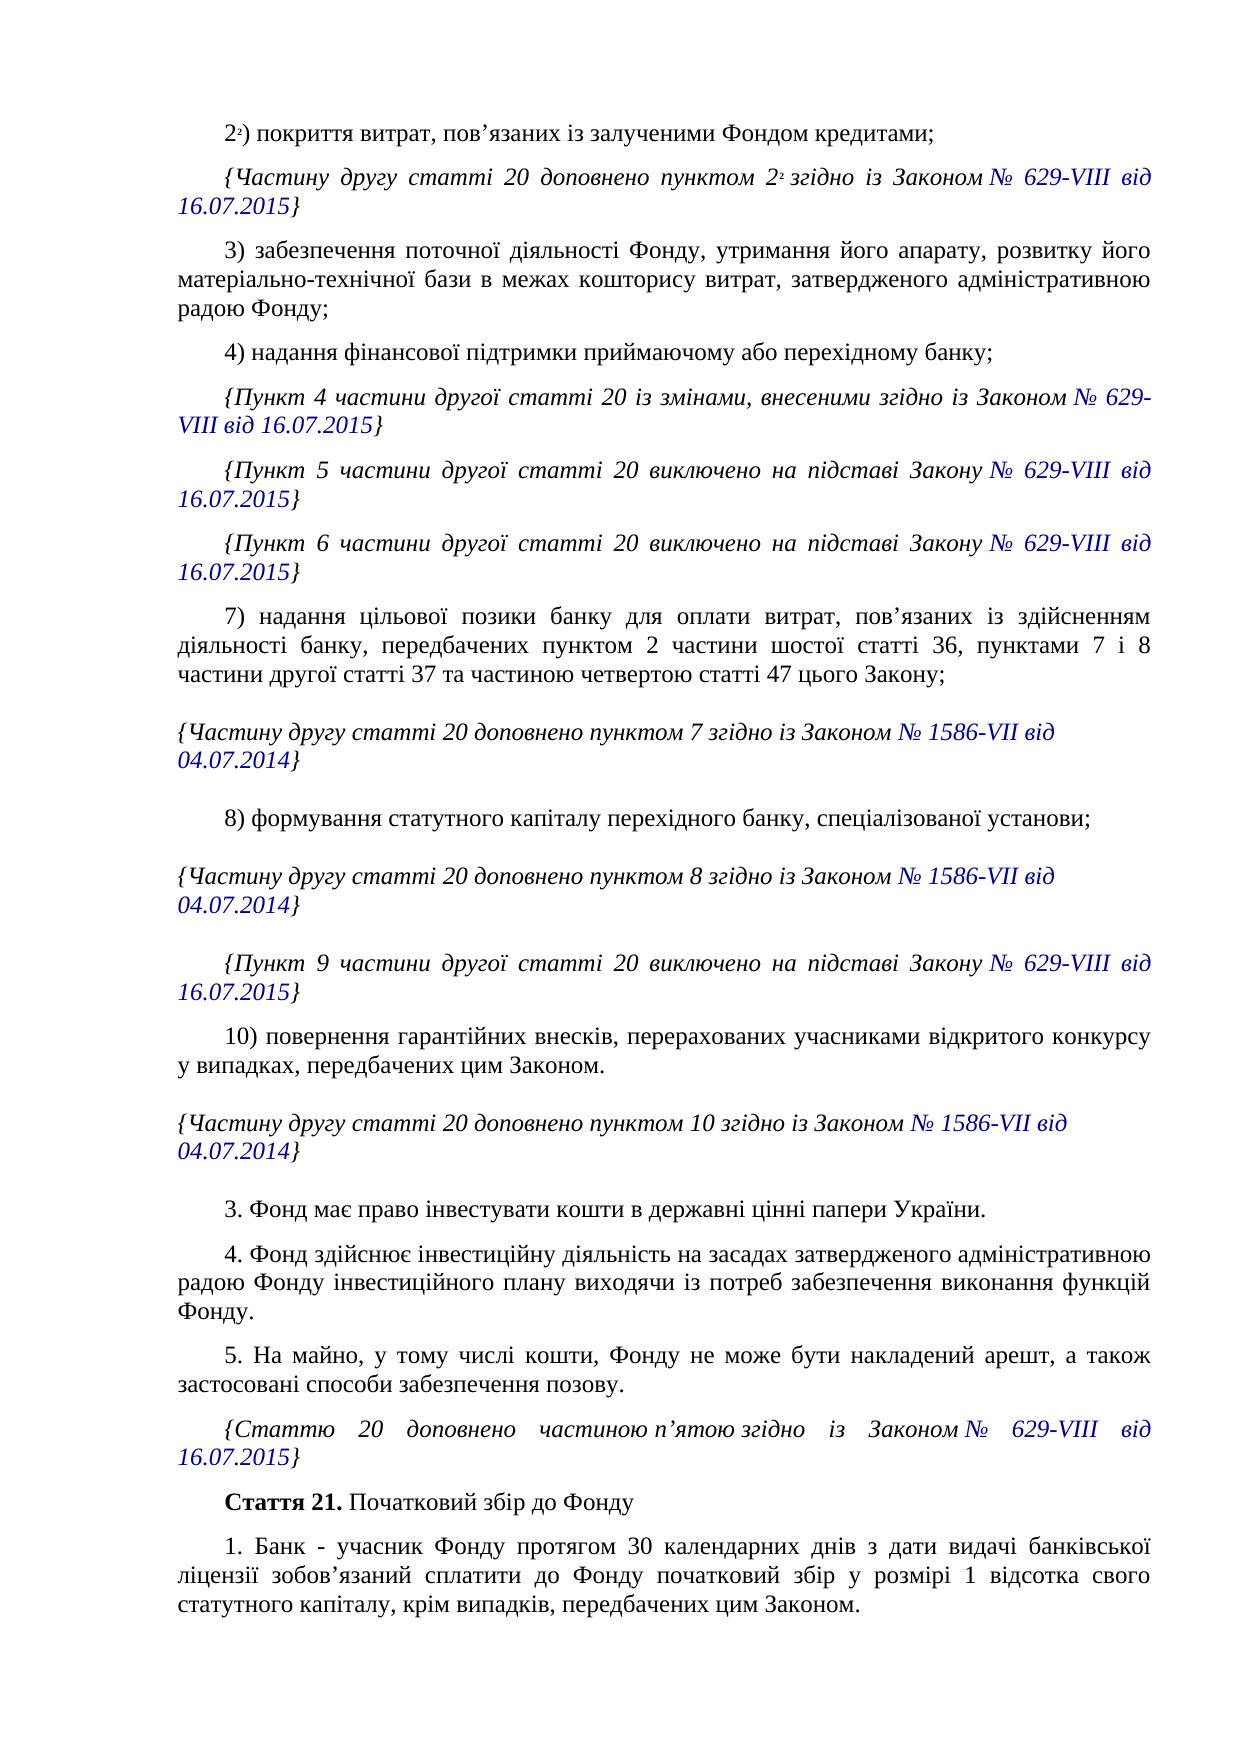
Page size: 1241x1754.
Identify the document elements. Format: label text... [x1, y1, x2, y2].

text 2-2) покриття витрат, пов’язаних із залученими Фондом кредитами; [177, 118, 1152, 147]
text {Частину другу статті 20 доповнено пунктом 2-2 згідно із Законом № 629-VIII від 16.07.2015} [177, 162, 1152, 220]
text 4) надання фінансової підтримки приймаючому або перехідному банку; [177, 337, 1152, 366]
text 1. Банк - учасник Фонду протягом 30 календарних днів з дати видачі банківської ліцензії зобов’язаний сплатити до Фонду початковий збір у розмірі 1 відсотка свого статутного капіталу, крім випадків, передбачених цим Законом. [177, 1531, 1152, 1617]
text {Пункт 9 частини другої статті 20 виключено на підставі Закону № 629-VIII від 16.07.2015} [177, 948, 1152, 1005]
text {Статтю 20 доповнено частиною п’ятою згідно із Законом № 629-VIII від 16.07.2015} [177, 1414, 1152, 1471]
text 3. Фонд має право інвестувати кошти в державні цінні папери України. [177, 1194, 1152, 1223]
text {Пункт 4 частини другої статті 20 із змінами, внесеними згідно із Законом № 629-VIII від 16.07.2015} [177, 382, 1152, 439]
text 3) забезпечення поточної діяльності Фонду, утримання його апарату, розвитку його матеріально-технічної бази в межах кошторису витрат, затвердженого адміністративною радою Фонду; [177, 236, 1152, 322]
text {Частину другу статті 20 доповнено пунктом 10 згідно із Законом № 1586-VII від 04.07.2014} [177, 1108, 1152, 1165]
text {Пункт 6 частини другої статті 20 виключено на підставі Закону № 629-VIII від 16.07.2015} [177, 528, 1152, 586]
text 5. На майно, у тому числі кошти, Фонду не може бути накладений арешт, а також застосовані способи забезпечення позову. [177, 1341, 1152, 1398]
text {Частину другу статті 20 доповнено пунктом 8 згідно із Законом № 1586-VII від 04.07.2014} [177, 861, 1152, 919]
text 8) формування статутного капіталу перехідного банку, спеціалізованої установи; [177, 803, 1152, 832]
text {Пункт 5 частини другої статті 20 виключено на підставі Закону № 629-VIII від 16.07.2015} [177, 455, 1152, 512]
text {Частину другу статті 20 доповнено пунктом 7 згідно із Законом № 1586-VII від 04.07.2014} [177, 717, 1152, 774]
text 4. Фонд здійснює інвестиційну діяльність на засадах затвердженого адміністративною радою Фонду інвестиційного плану виходячи із потреб забезпечення виконання функцій Фонду. [177, 1239, 1152, 1325]
text 10) повернення гарантійних внесків, перерахованих учасниками відкритого конкурсу у випадках, передбачених цим Законом. [177, 1021, 1152, 1078]
text 7) надання цільової позики банку для оплати витрат, пов’язаних із здійсненням діяльності банку, передбачених пунктом 2 частини шостої статті 36, пунктами 7 і 8 частини другої статті 37 та частиною четвертою статті 47 цього Закону; [177, 601, 1152, 687]
text Стаття 21. Початковий збір до Фонду [177, 1487, 1152, 1516]
